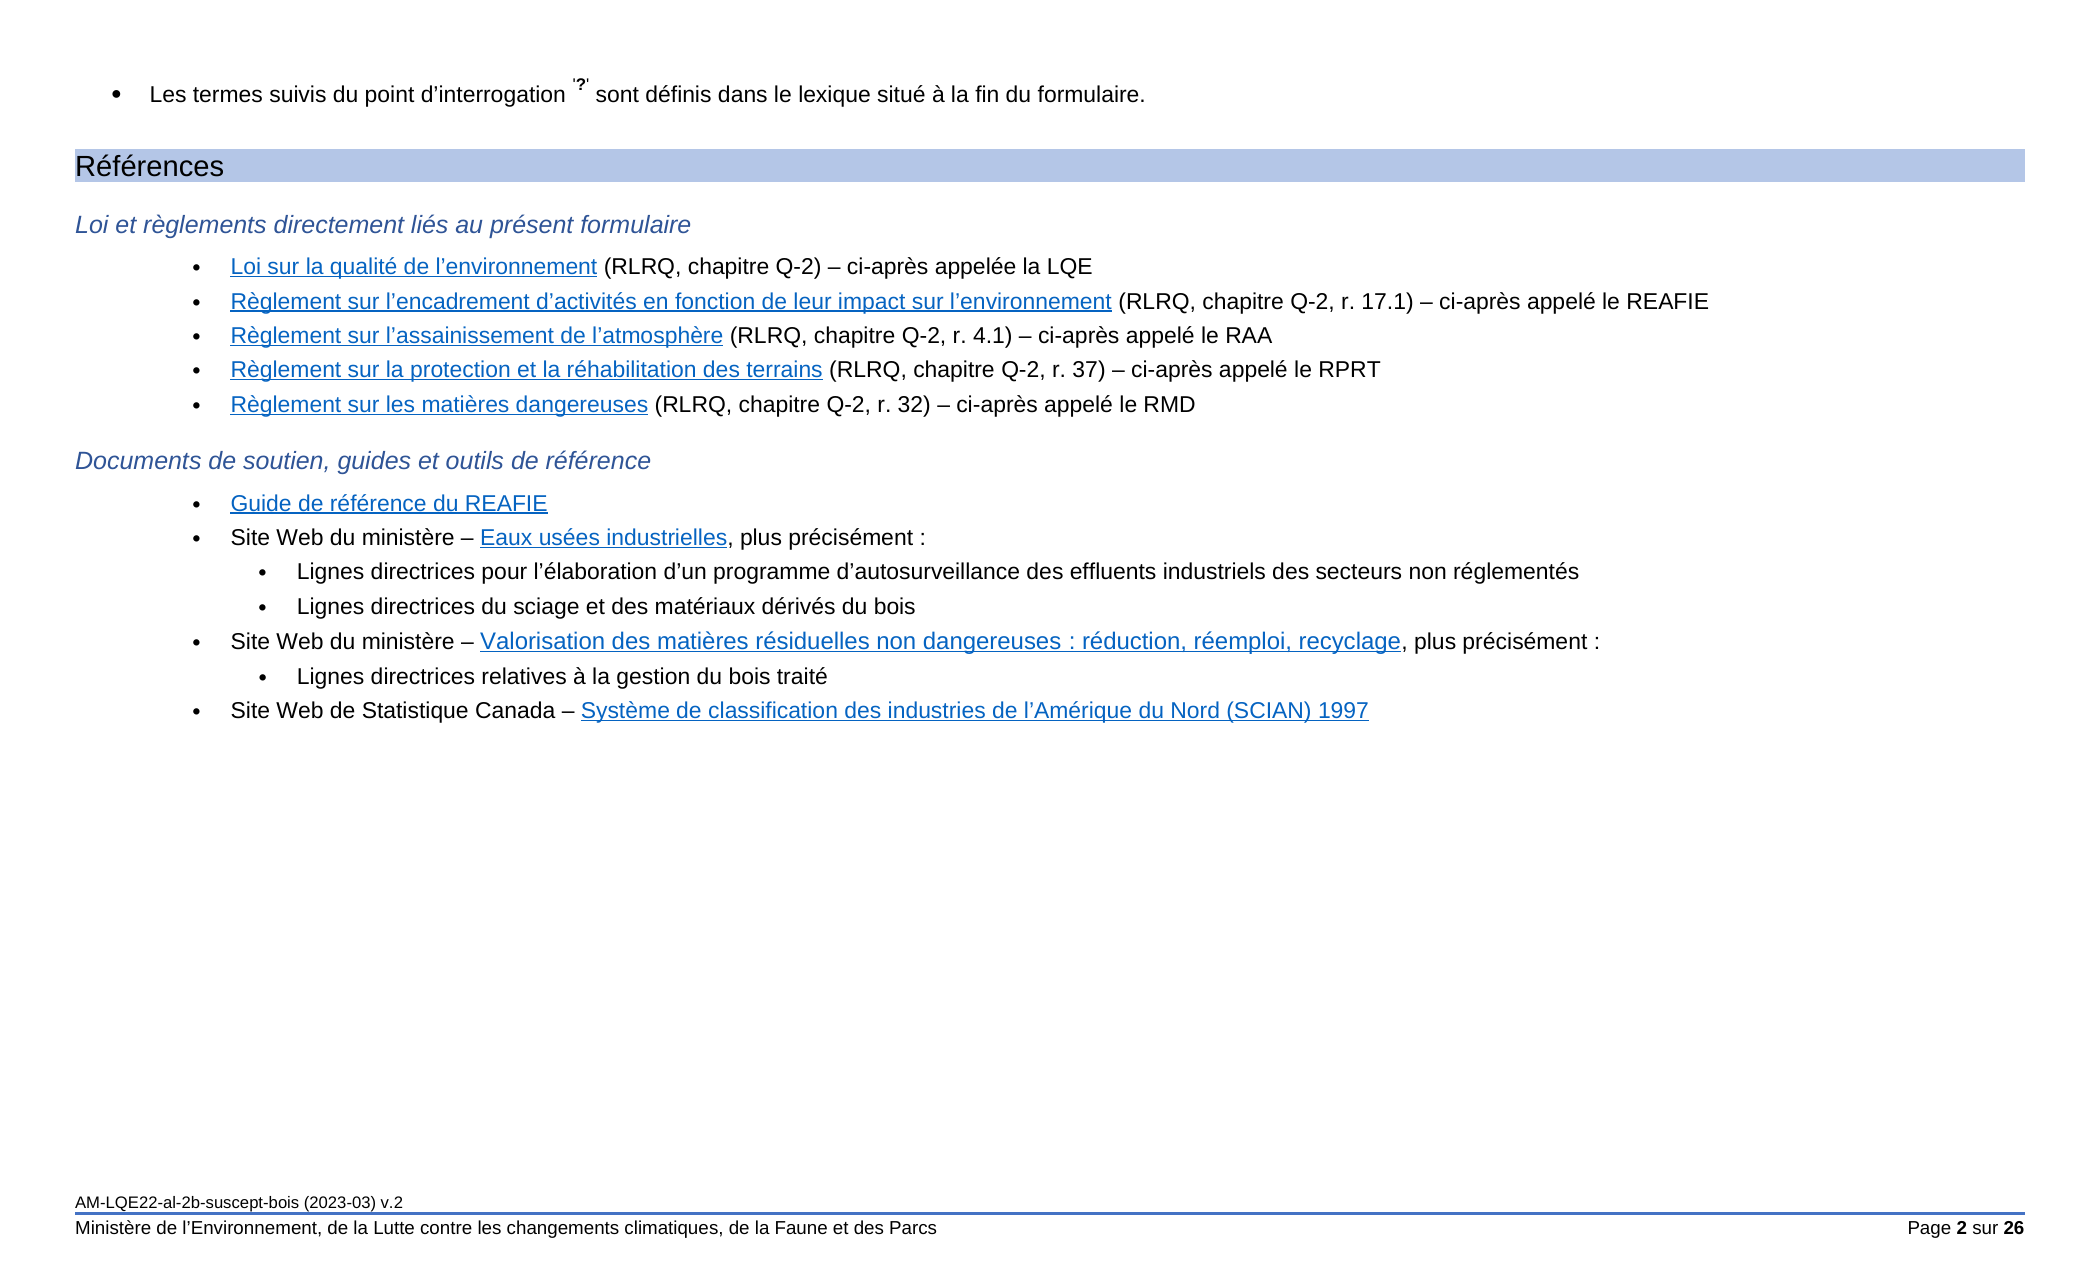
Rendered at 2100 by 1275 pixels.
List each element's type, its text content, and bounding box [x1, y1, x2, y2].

text Documents de soutien, guides et outils de référence [75, 446, 2025, 475]
list Site Web de Statistique Canada – Système de classification des industries de l’Amérique du Nord (SCIAN) 1997 [193, 697, 1848, 724]
list Les termes suivis du point d’interrogation '?' sont définis dans le lexique situé à la fin du formulaire. [589, 75, 2025, 108]
list Site Web du ministère – Eaux usées industrielles, plus précisément : [740, 524, 1848, 550]
list Règlement sur l’assainissement de l’atmosphère (RLRQ, chapitre Q-2, r. 4.1) – ci-après appelé le RAA [193, 322, 1848, 348]
list Loi sur la qualité de l’environnement (RLRQ, chapitre Q-2) – ci-après appelée la LQE [193, 253, 1848, 280]
list Règlement sur l’encadrement d’activités en fonction de leur impact sur l’environnement (RLRQ, chapitre Q-2, r. 17.1) – ci-après appelé le REAFIE [193, 288, 1848, 314]
text Loi et règlements directement liés au présent formulaire [75, 210, 2025, 238]
list Règlement sur les matières dangereuses (RLRQ, chapitre Q-2, r. 32) – ci-après appelé le RMD [193, 391, 1848, 417]
list Guide de référence du REAFIE [193, 489, 1848, 516]
list Site Web du ministère – Valorisation des matières résiduelles non dangereuses : réduction, réemploi, recyclage, plus précisément : [193, 627, 1848, 655]
text Références [75, 149, 2025, 182]
list Les termes suivis du point d’interrogation '?' sont définis dans le lexique situé à la fin du formulaire. [112, 75, 572, 108]
list Lignes directrices relatives à la gestion du bois traité [259, 663, 1848, 689]
list Lignes directrices pour l’élaboration d’un programme d’autosurveillance des effluents industriels des secteurs non réglementés [259, 558, 1848, 585]
list Règlement sur la protection et la réhabilitation des terrains (RLRQ, chapitre Q-2, r. 37) – ci-après appelé le RPRT [193, 356, 1848, 383]
list Site Web du ministère – Eaux usées industrielles, plus précisément : [193, 524, 474, 550]
list Lignes directrices du sciage et des matériaux dérivés du bois [259, 593, 1848, 619]
